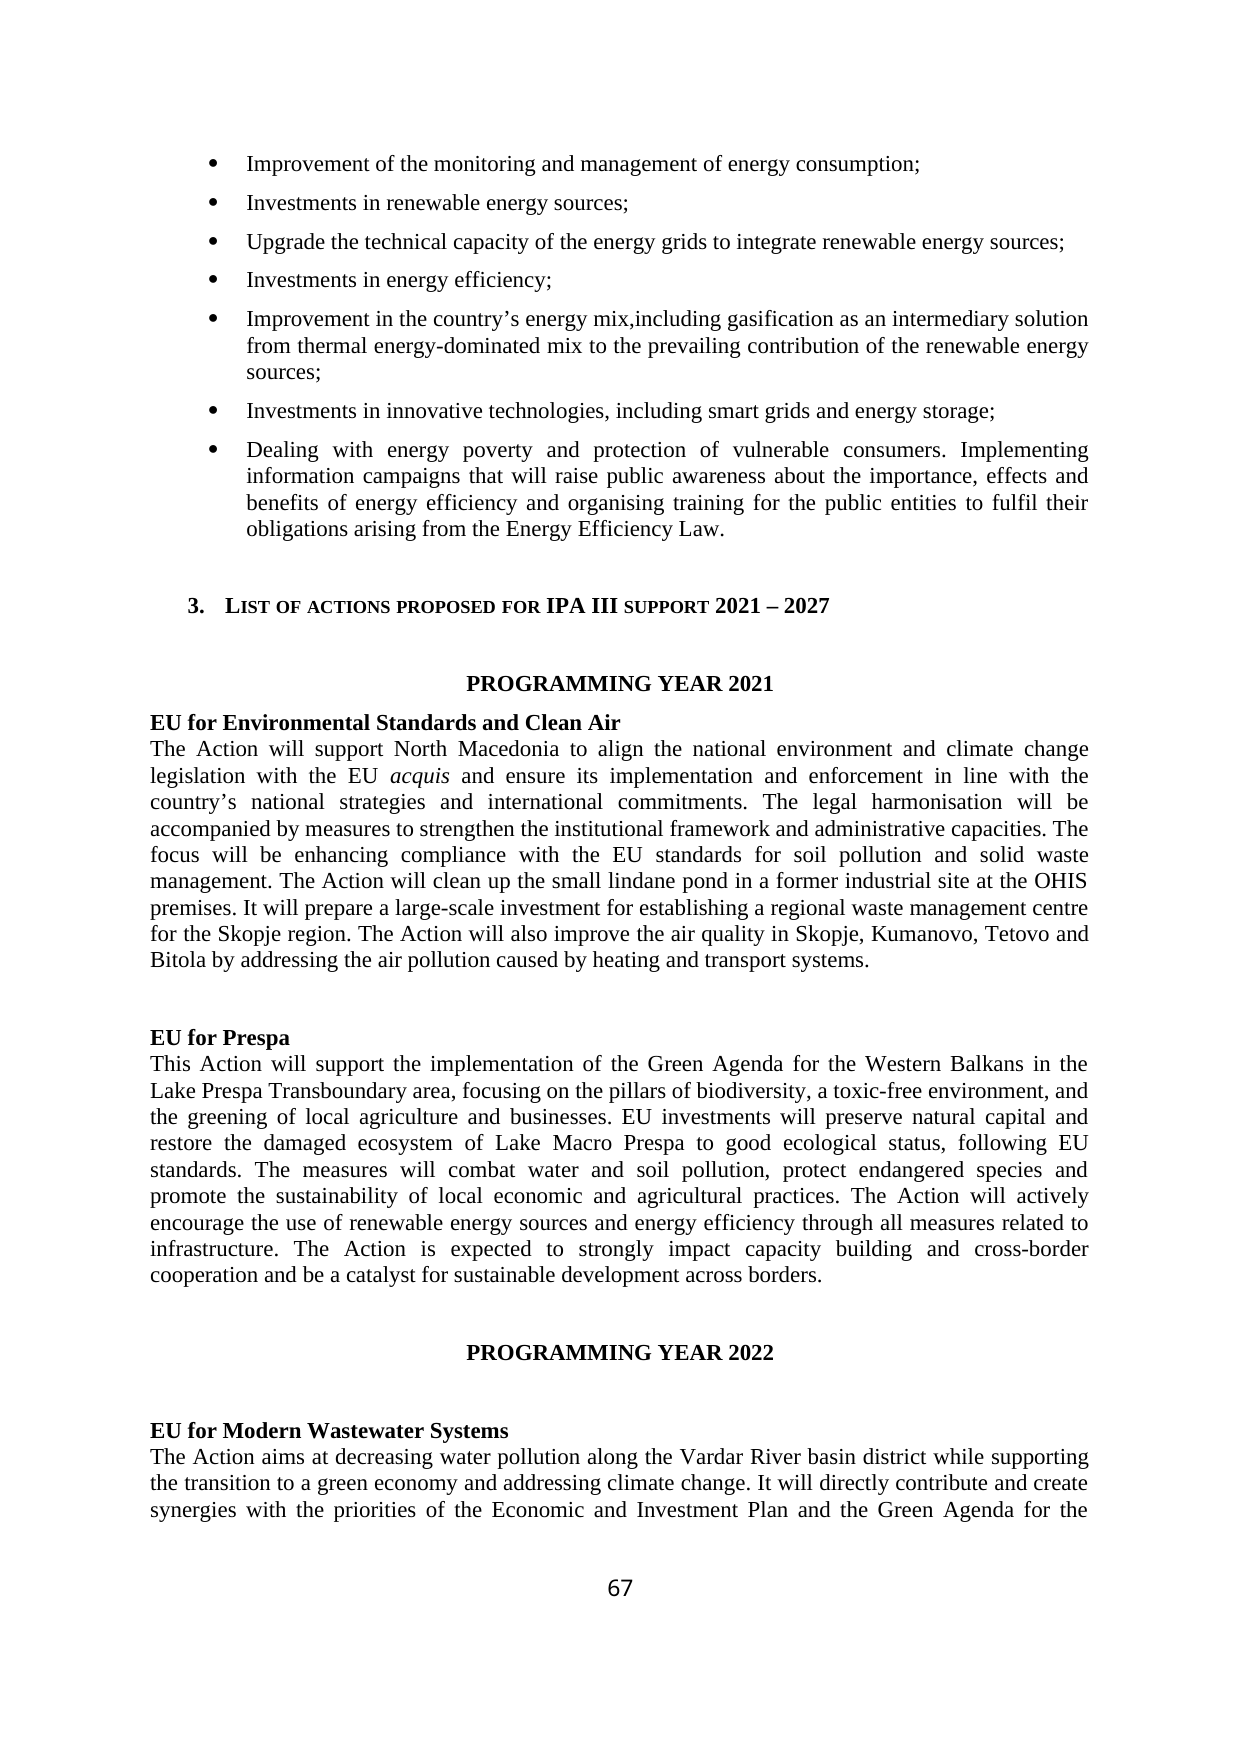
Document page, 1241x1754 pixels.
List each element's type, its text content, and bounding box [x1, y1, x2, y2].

list Investments in renewable energy sources; [209, 189, 1090, 215]
list Dealing with energy poverty and protection of vulnerable consumers. Implementing information campaigns that will raise public awareness about the importance, effects and benefits of energy efficiency and organising training for the public entities to fulfil their obligations arising from the Energy Efficiency Law. [209, 436, 1090, 541]
list Improvement of the monitoring and management of energy consumption; [209, 150, 1090, 176]
list Improvement in the country’s energy mix,including gasification as an intermediary solution from thermal energy-dominated mix to the prevailing contribution of the renewable energy sources; [209, 305, 1090, 384]
text This Action will support the implementation of the Green Agenda for the Western Balkans in the Lake Prespa Transboundary area, focusing on the pillars of biodiversity, a toxic-free environment, and the greening of local agriculture and businesses. EU investments will preserve natural capital and restore the damaged ecosystem of Lake Macro Prespa to good ecological status, following EU standards. The measures will combat water and soil pollution, protect endangered species and promote the sustainability of local economic and agricultural practices. The Action will actively encourage the use of renewable energy sources and energy efficiency through all measures related to infrastructure. The Action is expected to strongly impact capacity building and cross-border cooperation and be a catalyst for sustainable development across borders. [150, 1050, 1090, 1288]
list Investments in energy efficiency; [209, 267, 1090, 293]
subtitle PROGRAMMING YEAR 2021 [150, 670, 1090, 697]
text EU for Environmental Standards and Clean Air [150, 709, 1090, 736]
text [150, 1443, 1090, 1522]
subtitle List of actions proposed for IPA III support 2021 – 2027 [187, 593, 1090, 619]
subtitle PROGRAMMING YEAR 2022 [150, 1339, 1090, 1365]
list Investments in innovative technologies, including smart grids and energy storage; [209, 397, 1090, 423]
text EU for Prespa [150, 1024, 1090, 1050]
list Upgrade the technical capacity of the energy grids to integrate renewable energy sources; [209, 228, 1090, 254]
text The Action will support North Macedonia to align the national environment and climate change legislation with the EU acquis and ensure its implementation and enforcement in line with the country’s national strategies and international commitments. The legal harmonisation will be accompanied by measures to strengthen the institutional framework and administrative capacities. The focus will be enhancing compliance with the EU standards for soil pollution and solid waste management. The Action will clean up the small lindane pond in a former industrial site at the OHIS premises. It will prepare a large-scale investment for establishing a regional waste management centre for the Skopje region. The Action will also improve the air quality in Skopje, Kumanovo, Tetovo and Bitola by addressing the air pollution caused by heating and transport systems. [150, 736, 1090, 973]
text EU for Modern Wastewater Systems [150, 1417, 1090, 1443]
